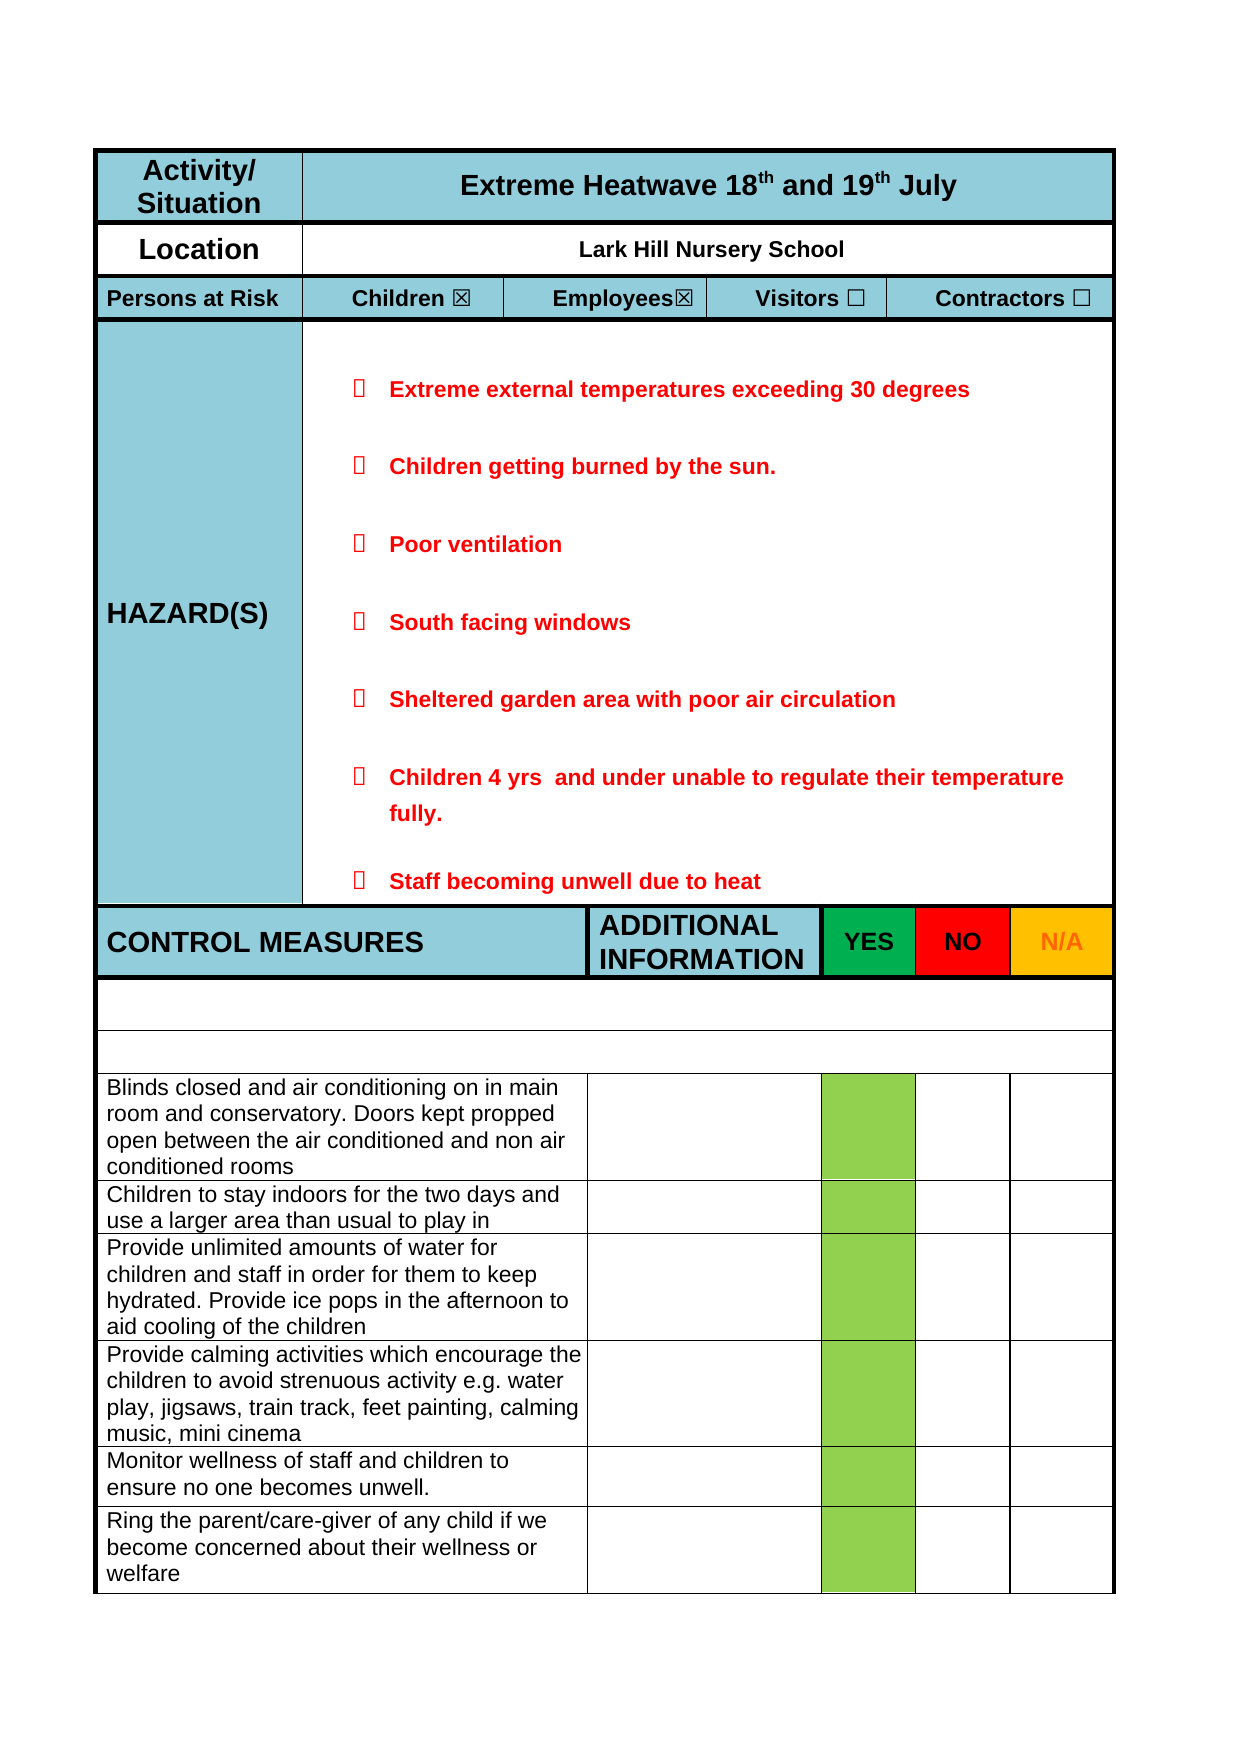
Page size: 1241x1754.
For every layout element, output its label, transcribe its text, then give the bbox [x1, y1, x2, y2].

table_cell N/A [1011, 908, 1112, 975]
table_cell [916, 1447, 1009, 1506]
table_cell Contractors ☐ [887, 278, 1112, 317]
table_cell Blinds closed and air conditioning on in main room and conservatory. Doors kept propped open between the air conditioned and non air conditioned rooms [98, 1074, 587, 1179]
table_cell [98, 1031, 1112, 1073]
table_cell ADDITIONAL INFORMATION [590, 908, 819, 975]
table_cell [916, 1341, 1009, 1446]
table_cell YES [824, 908, 915, 975]
table_cell [916, 1181, 1009, 1233]
table_cell Children ☒ [303, 278, 503, 317]
table_cell Children to stay indoors for the two days and use a larger area than usual to play in [98, 1181, 587, 1233]
table_cell CONTROL MEASURES [98, 908, 585, 975]
table_cell [588, 1181, 821, 1233]
table_cell [822, 1341, 915, 1446]
table_cell HAZARD(S) [98, 322, 302, 903]
table_cell [588, 1341, 821, 1446]
table_cell Visitors ☐ [707, 278, 886, 317]
table_cell [1011, 1234, 1112, 1340]
table_cell [588, 1074, 821, 1179]
table_header Extreme Heatwave 18th and 19th July [303, 153, 1112, 220]
table_cell Location [98, 225, 302, 273]
table_cell Employees☒ [504, 278, 706, 317]
table_cell NO [916, 908, 1009, 975]
table_cell Ring the parent/care-giver of any child if we become concerned about their wellness or welfare [98, 1507, 587, 1592]
table_cell [1011, 1341, 1112, 1446]
table_cell [588, 1447, 821, 1506]
table_cell [822, 1074, 915, 1179]
table_cell [916, 1074, 1009, 1179]
table_cell [1011, 1181, 1112, 1233]
table_cell [916, 1507, 1009, 1592]
table_cell [822, 1234, 915, 1340]
table_cell Monitor wellness of staff and children to ensure no one becomes unwell. [98, 1447, 587, 1506]
table_cell [98, 980, 1112, 1030]
table_cell [916, 1234, 1009, 1340]
table_cell [1011, 1447, 1112, 1506]
table_cell Provide unlimited amounts of water for children and staff in order for them to keep hydrated. Provide ice pops in the afternoon to aid cooling of the children [98, 1234, 587, 1340]
table_cell [1011, 1507, 1112, 1592]
table_cell [822, 1181, 915, 1233]
table_cell [822, 1507, 915, 1592]
table_cell [588, 1507, 821, 1592]
table_cell Provide calming activities which encourage the children to avoid strenuous activity e.g. water play, jigsaws, train track, feet painting, calming music, mini cinema [98, 1341, 587, 1446]
table_cell Extreme external temperatures exceeding 30 degrees Children getting burned by the sun. Poor ventilation South facing windows Sheltered garden area with poor air circulation Children 4 yrs and under unable to regulate their temperature fully. Staff becoming unwell due to heat [303, 322, 1112, 903]
table_cell Persons at Risk [98, 278, 302, 317]
table_header Activity/ Situation [98, 153, 302, 220]
table_cell Lark Hill Nursery School [303, 225, 1112, 273]
table_cell [588, 1234, 821, 1340]
table_cell [1011, 1074, 1112, 1179]
table_cell [822, 1447, 915, 1506]
